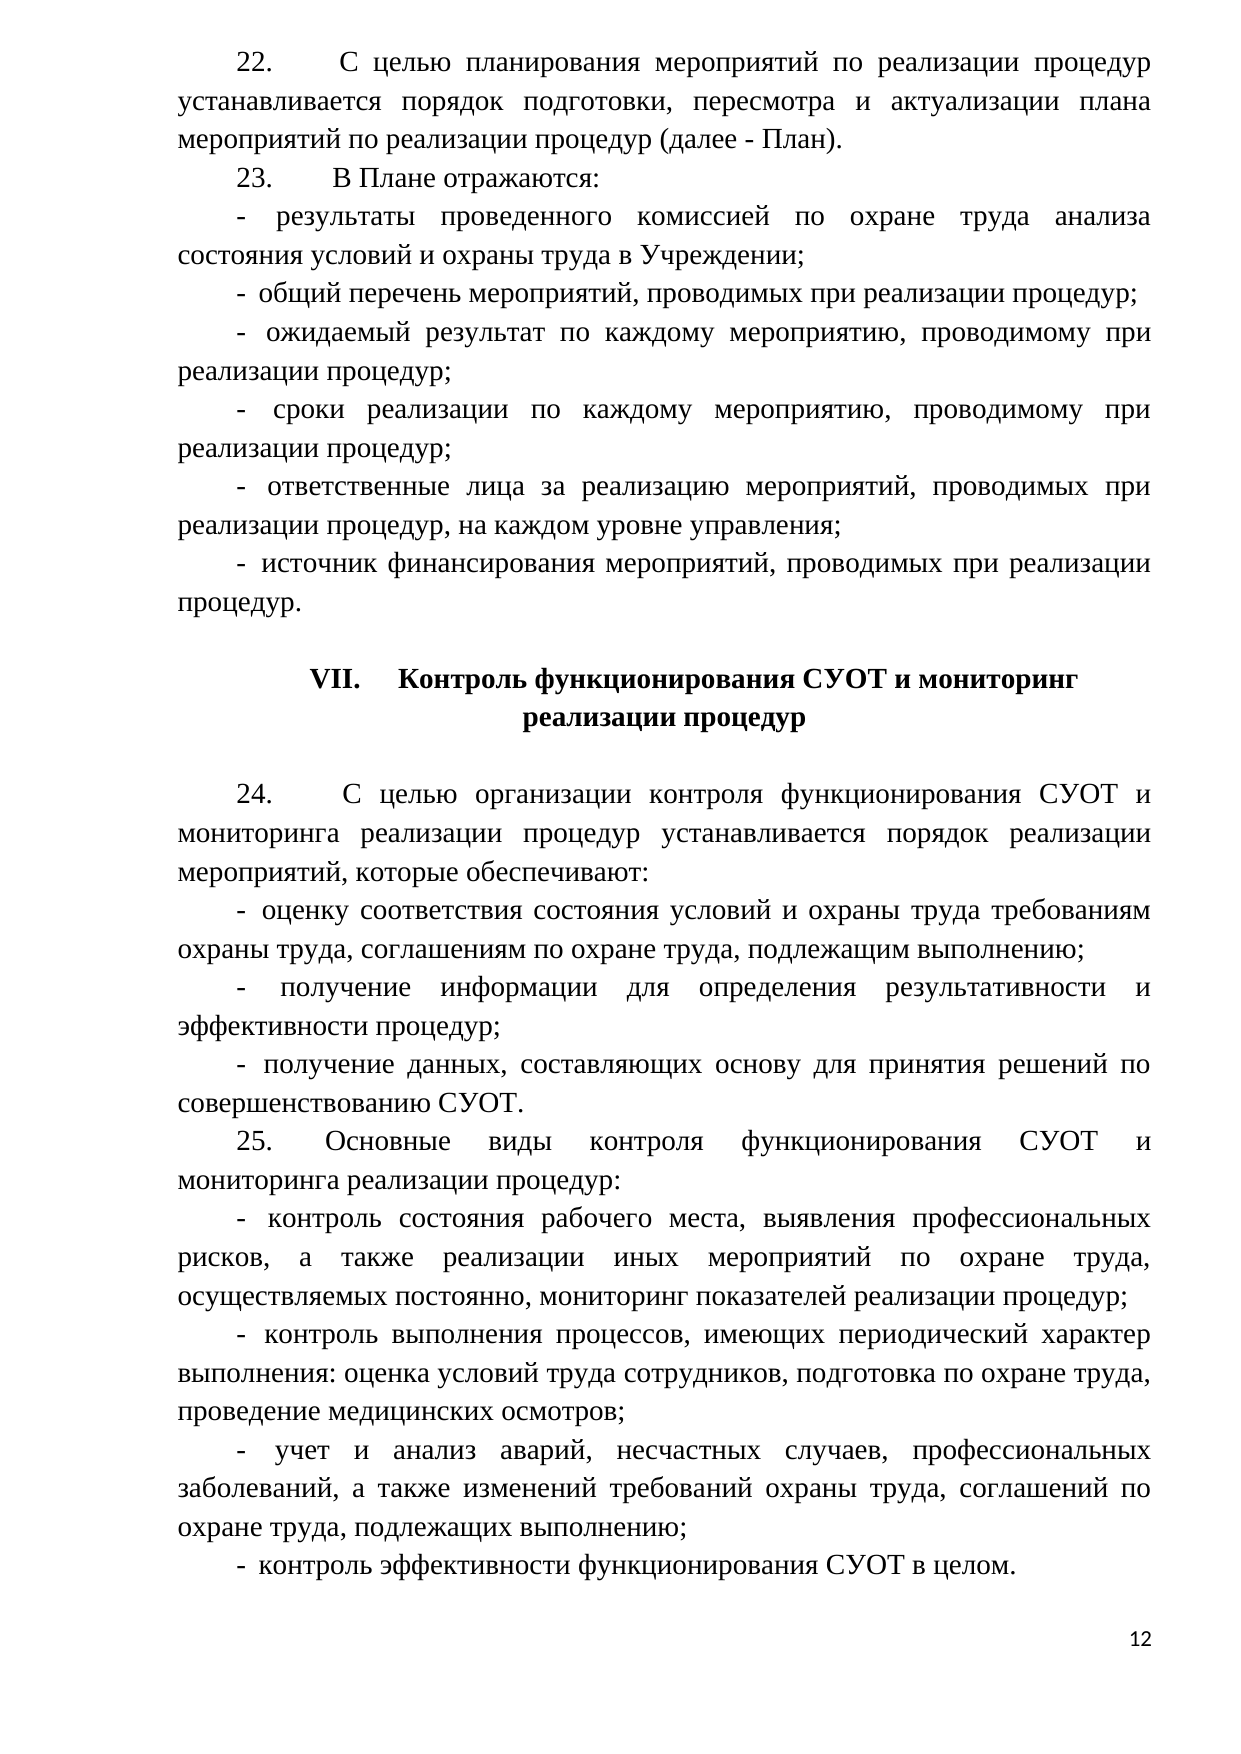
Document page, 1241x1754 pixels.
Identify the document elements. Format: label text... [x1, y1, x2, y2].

text - ожидаемый результат по каждому мероприятию, проводимому при реализации процедур; [177, 314, 1152, 386]
text VII. Контроль функционирования СУОТ и мониторинг реализации процедур [177, 661, 1152, 733]
text - сроки реализации по каждому мероприятию, проводимому при реализации процедур; [177, 391, 1152, 463]
text - оценку соответствия состояния условий и охраны труда требованиям охраны труда, соглашениям по охране труда, подлежащим выполнению; [177, 892, 1152, 964]
text 23. В Плане отражаются: [177, 160, 1152, 193]
text - получение данных, составляющих основу для принятия решений по совершенствованию СУОТ. [177, 1046, 1152, 1118]
text - контроль выполнения процессов, имеющих периодический характер выполнения: оценка условий труда сотрудников, подготовка по охране труда, проведение медицинских осмотров; [177, 1316, 1152, 1427]
text - получение информации для определения результативности и эффективности процедур; [177, 969, 1152, 1041]
text 25. Основные виды контроля функционирования СУОТ и мониторинга реализации процедур: [177, 1123, 1152, 1196]
text - источник финансирования мероприятий, проводимых при реализации процедур. [177, 545, 1152, 617]
text - ответственные лица за реализацию мероприятий, проводимых при реализации процедур, на каждом уровне управления; [177, 468, 1152, 540]
text - результаты проведенного комиссией по охране труда анализа состояния условий и охраны труда в Учреждении; [177, 198, 1152, 271]
text - учет и анализ аварий, несчастных случаев, профессиональных заболеваний, а также изменений требований охраны труда, соглашений по охране труда, подлежащих выполнению; [177, 1432, 1152, 1542]
text - общий перечень мероприятий, проводимых при реализации процедур; [177, 276, 1152, 309]
text 22. С целью планирования мероприятий по реализации процедур устанавливается порядок подготовки, пересмотра и актуализации плана мероприятий по реализации процедур (далее - План). [177, 44, 1152, 155]
text - контроль эффективности функционирования СУОТ в целом. [177, 1547, 1152, 1581]
text 24. С целью организации контроля функционирования СУОТ и мониторинга реализации процедур устанавливается порядок реализации мероприятий, которые обеспечивают: [177, 777, 1152, 887]
text - контроль состояния рабочего места, выявления профессиональных рисков, а также реализации иных мероприятий по охране труда, осуществляемых постоянно, мониторинг показателей реализации процедур; [177, 1201, 1152, 1311]
